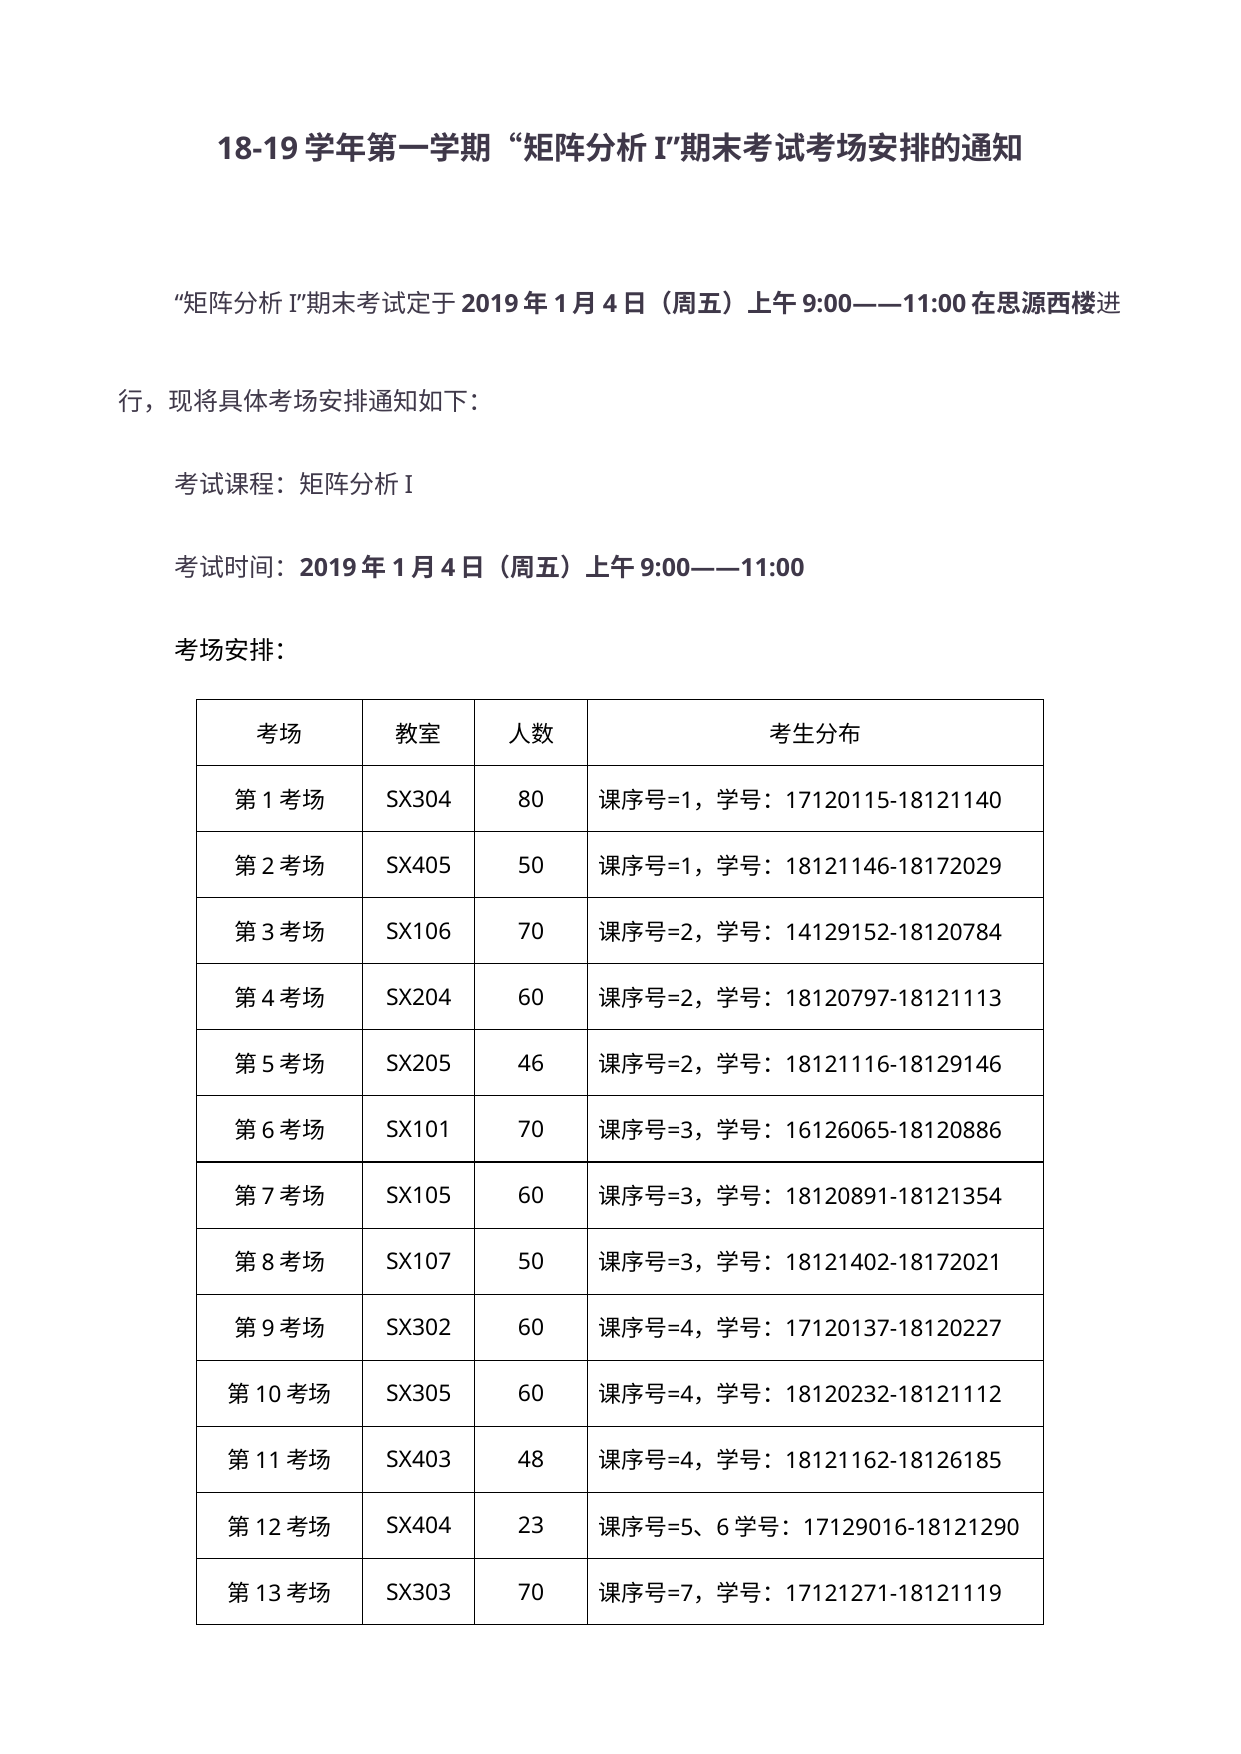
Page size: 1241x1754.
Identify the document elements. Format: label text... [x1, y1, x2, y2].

table_cell 课序号=4，学号：17120137-18120227 [588, 1295, 1043, 1359]
table_cell 课序号=1，学号：18121146-18172029 [588, 832, 1043, 897]
table_cell 第8考场 [197, 1229, 362, 1293]
table_cell 80 [475, 766, 587, 831]
table_cell 70 [475, 898, 587, 963]
table_cell 50 [475, 1229, 587, 1293]
table_cell SX205 [363, 1030, 474, 1095]
table_cell SX101 [363, 1096, 474, 1161]
table_cell 60 [475, 1163, 587, 1227]
table_header 考生分布 [588, 700, 1043, 765]
text 18-19学年第一学期“矩阵分析I”期末考试考场安排的通知 [118, 113, 1122, 178]
table_cell 第13考场 [197, 1559, 362, 1624]
table_cell SX107 [363, 1229, 474, 1293]
table_cell 第5考场 [197, 1030, 362, 1095]
table_cell 课序号=5、6学号：17129016-18121290 [588, 1493, 1043, 1558]
table_cell 课序号=2，学号：14129152-18120784 [588, 898, 1043, 963]
table_cell 第10考场 [197, 1361, 362, 1426]
table_cell 48 [475, 1427, 587, 1492]
table_header 人数 [475, 700, 587, 765]
table_cell 第6考场 [197, 1096, 362, 1161]
text 考场安排： [118, 616, 1122, 681]
table_cell 第12考场 [197, 1493, 362, 1558]
table_cell 课序号=4，学号：18121162-18126185 [588, 1427, 1043, 1492]
text “矩阵分析I”期末考试定于2019年1月4日（周五）上午9:00——11:00在思源西楼进行，现将具体考场安排通知如下： [118, 269, 1122, 432]
table_cell 50 [475, 832, 587, 897]
table_cell 第9考场 [197, 1295, 362, 1359]
table_cell SX304 [363, 766, 474, 831]
table_cell 课序号=3，学号：18121402-18172021 [588, 1229, 1043, 1293]
table_cell 60 [475, 1295, 587, 1359]
table_cell SX302 [363, 1295, 474, 1359]
table_cell SX403 [363, 1427, 474, 1492]
table_cell SX404 [363, 1493, 474, 1558]
table_cell 课序号=7，学号：17121271-18121119 [588, 1559, 1043, 1624]
table_cell 60 [475, 964, 587, 1029]
table_cell SX204 [363, 964, 474, 1029]
text 考试课程：矩阵分析I [118, 450, 1122, 515]
table_cell SX105 [363, 1163, 474, 1227]
table_cell SX405 [363, 832, 474, 897]
table_cell 课序号=2，学号：18120797-18121113 [588, 964, 1043, 1029]
table_cell 第7考场 [197, 1163, 362, 1227]
table_cell 课序号=3，学号：16126065-18120886 [588, 1096, 1043, 1161]
table_cell 第11考场 [197, 1427, 362, 1492]
table_cell 课序号=3，学号：18120891-18121354 [588, 1163, 1043, 1227]
table_cell 第3考场 [197, 898, 362, 963]
table_header 考场 [197, 700, 362, 765]
table_cell 课序号=1，学号：17120115-18121140 [588, 766, 1043, 831]
table_cell 60 [475, 1361, 587, 1426]
table_cell SX106 [363, 898, 474, 963]
table_cell 课序号=4，学号：18120232-18121112 [588, 1361, 1043, 1426]
table_cell 46 [475, 1030, 587, 1095]
table_cell SX303 [363, 1559, 474, 1624]
table_cell 70 [475, 1096, 587, 1161]
table_header 教室 [363, 700, 474, 765]
table_cell 第4考场 [197, 964, 362, 1029]
table_cell 第1考场 [197, 766, 362, 831]
table_cell 70 [475, 1559, 587, 1624]
table_cell 第2考场 [197, 832, 362, 897]
text 考试时间：2019年1月4日（周五）上午9:00——11:00 [118, 533, 1122, 598]
table_cell 23 [475, 1493, 587, 1558]
table_cell SX305 [363, 1361, 474, 1426]
table_cell 课序号=2，学号：18121116-18129146 [588, 1030, 1043, 1095]
